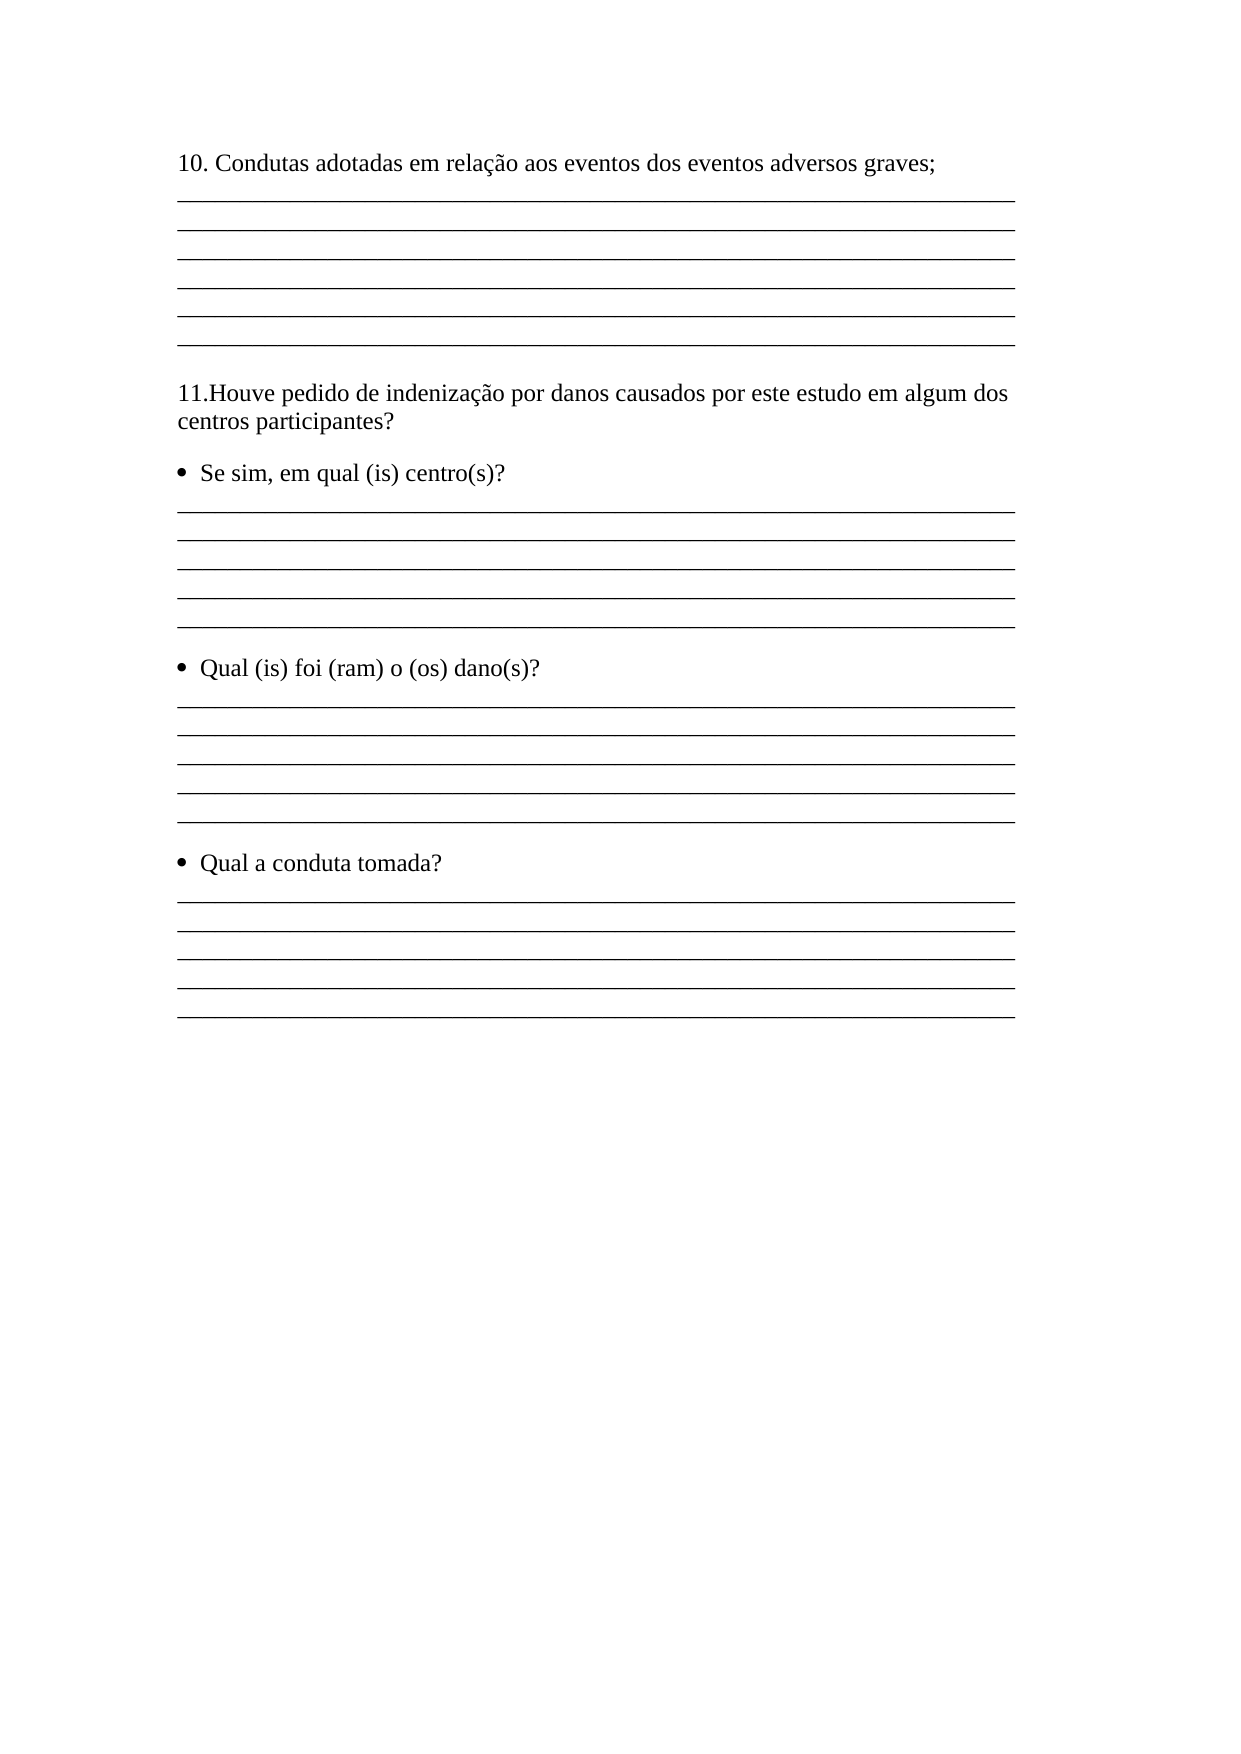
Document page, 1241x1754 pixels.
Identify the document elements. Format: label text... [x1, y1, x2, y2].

text Se sim, em qual (is) centro(s)? [177, 458, 1063, 487]
text ___________________________________________________________________ [177, 291, 1063, 320]
text ___________________________________________________________________ [177, 573, 1063, 602]
text ___________________________________________________________________ [177, 739, 1063, 768]
text ___________________________________________________________________ [177, 963, 1063, 992]
text ___________________________________________________________________ [177, 877, 1063, 906]
text ___________________________________________________________________ [177, 263, 1063, 291]
text ___________________________________________________________________ [177, 768, 1063, 797]
text ___________________________________________________________________ [177, 797, 1063, 826]
text ___________________________________________________________________ [177, 515, 1063, 544]
text ___________________________________________________________________ [177, 320, 1063, 349]
text ___________________________________________________________________ [177, 682, 1063, 711]
text 10. Condutas adotadas em relação aos eventos dos eventos adversos graves; [177, 148, 1063, 176]
text ___________________________________________________________________ [177, 487, 1063, 515]
text Qual (is) foi (ram) o (os) dano(s)? [177, 653, 1063, 682]
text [177, 205, 1063, 234]
text ___________________________________________________________________ [177, 992, 1063, 1021]
text ___________________________________________________________________ [177, 602, 1063, 630]
text centros participantes? [177, 406, 1063, 435]
text ___________________________________________________________________ [177, 544, 1063, 573]
text ___________________________________________________________________ [177, 234, 1063, 263]
text ___________________________________________________________________ [177, 934, 1063, 963]
text 11.Houve pedido de indenização por danos causados por este estudo em algum dos [177, 378, 1063, 406]
text Qual a conduta tomada? [177, 848, 1063, 877]
text ___________________________________________________________________ [177, 711, 1063, 739]
text ___________________________________________________________________ [177, 906, 1063, 934]
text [177, 176, 1063, 205]
